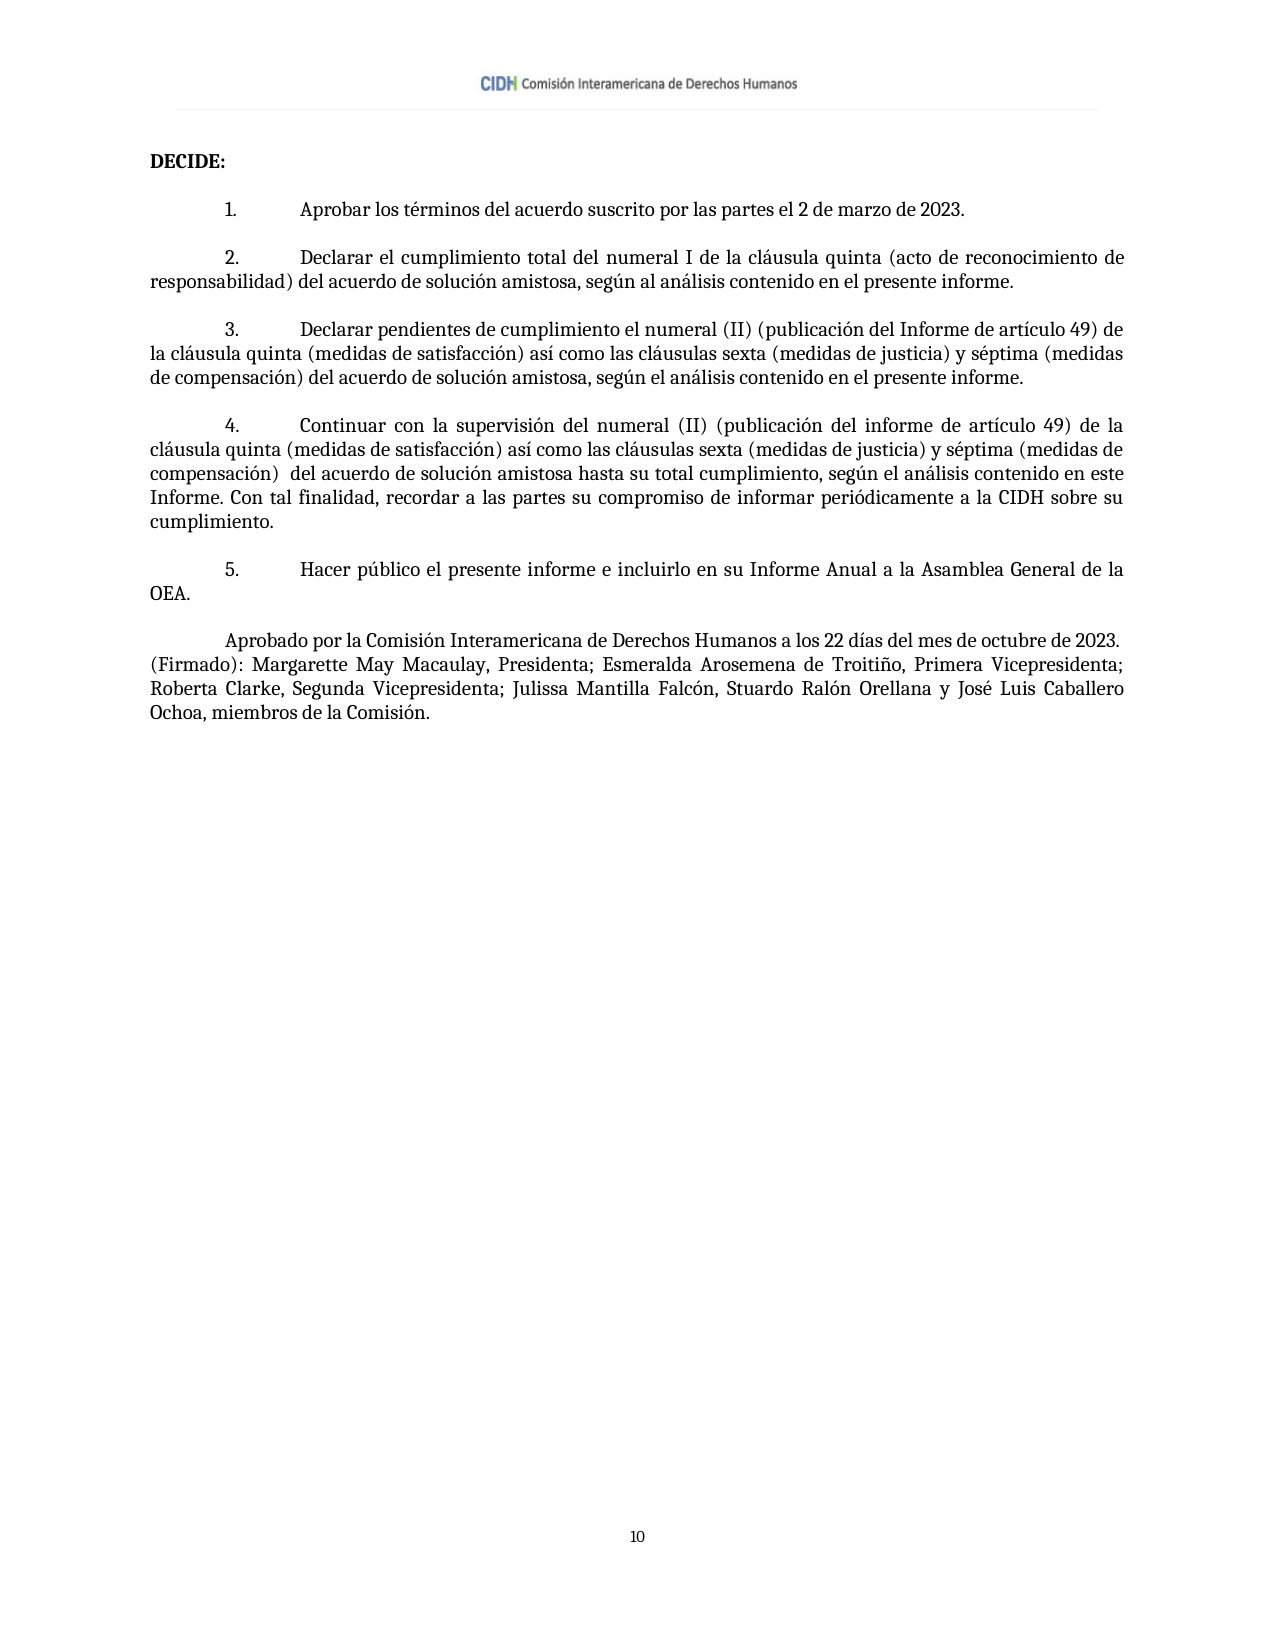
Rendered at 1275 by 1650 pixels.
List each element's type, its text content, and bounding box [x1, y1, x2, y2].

text DECIDE: [150, 150, 1125, 174]
list Declarar el cumplimiento total del numeral I de la cláusula quinta (acto de reconocimiento de responsabilidad) del acuerdo de solución amistosa, según al análisis contenido en el presente informe. [150, 246, 1125, 294]
list Continuar con la supervisión del numeral (II) (publicación del informe de artículo 49) de la cláusula quinta (medidas de satisfacción) así como las cláusulas sexta (medidas de justicia) y séptima (medidas de compensación) del acuerdo de solución amistosa hasta su total cumplimiento, según el análisis contenido en este Informe. Con tal finalidad, recordar a las partes su compromiso de informar periódicamente a la CIDH sobre su cumplimiento. [150, 413, 1125, 533]
text Aprobado por la Comisión Interamericana de Derechos Humanos a los 22 días del mes de octubre de 2023. (Firmado): Margarette May Macaulay, Presidenta; Esmeralda Arosemena de Troitiño, Primera Vicepresidenta; Roberta Clarke, Segunda Vicepresidenta; Julissa Mantilla Falcón, Stuardo Ralón Orellana y José Luis Caballero Ochoa, miembros de la Comisión. [150, 629, 1125, 725]
list Aprobar los términos del acuerdo suscrito por las partes el 2 de marzo de 2023. [150, 198, 1125, 222]
list Hacer público el presente informe e incluirlo en su Informe Anual a la Asamblea General de la OEA. [150, 557, 1125, 605]
list Declarar pendientes de cumplimiento el numeral (II) (publicación del Informe de artículo 49) de la cláusula quinta (medidas de satisfacción) así como las cláusulas sexta (medidas de justicia) y séptima (medidas de compensación) del acuerdo de solución amistosa, según el análisis contenido en el presente informe. [150, 318, 1125, 389]
picture [475, 75, 800, 93]
